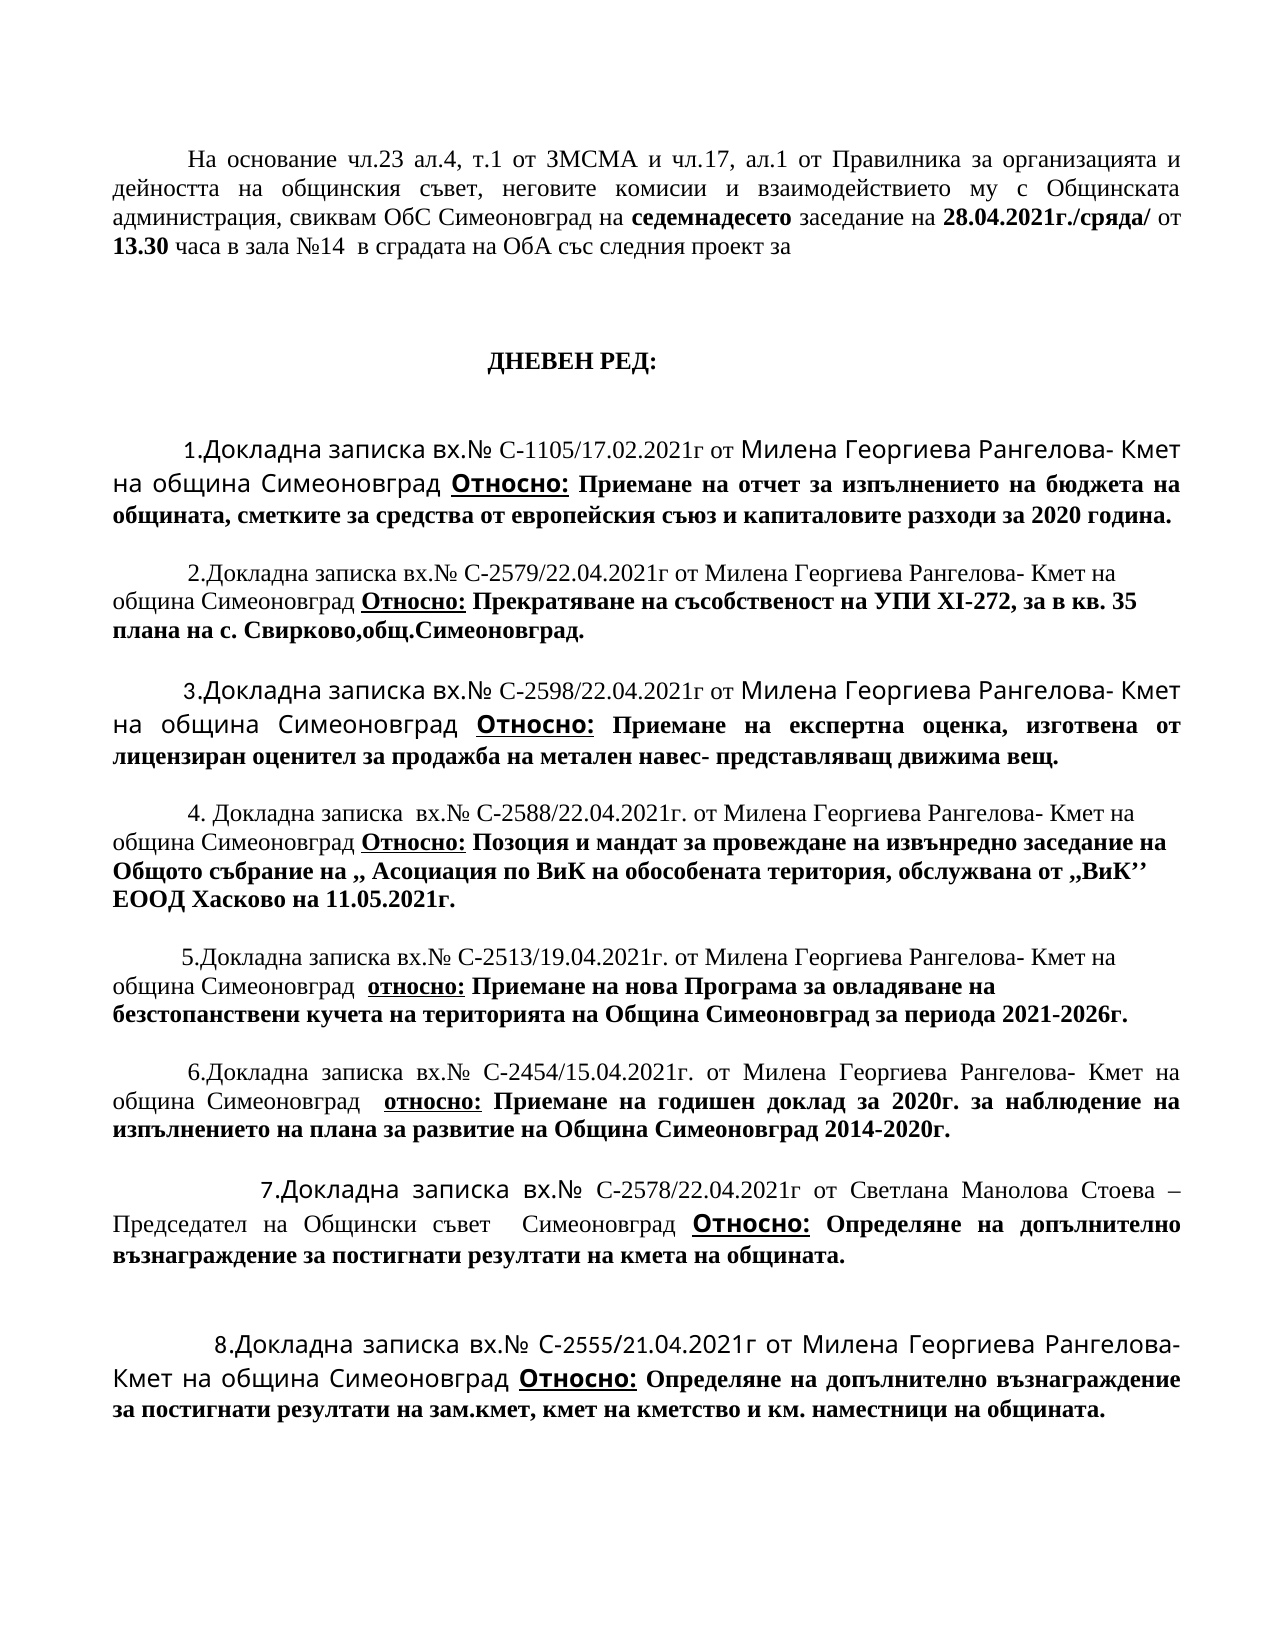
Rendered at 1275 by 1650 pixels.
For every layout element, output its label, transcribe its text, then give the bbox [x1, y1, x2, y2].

text 5.Докладна записка вх.№ С-2513/19.04.2021г. от Милена Георгиева Рангелова- Кмет на община Симеоновград относно: Приемане на нова Програма за овладяване на безстопанствени кучета на територията на Община Симеоновград за периода 2021-2026г. [112, 942, 1181, 1028]
text 6.Докладна записка вх.№ С-2454/15.04.2021г. от Милена Георгиева Рангелова- Кмет на община Симеоновград относно: Приемане на годишен доклад за 2020г. за наблюдение на изпълнението на плана за развитие на Община Симеоновград 2014-2020г. [112, 1057, 1181, 1143]
text 2.Докладна записка вх.№ С-2579/22.04.2021г от Милена Георгиева Рангелова- Кмет на община Симеоновград Относно: Прекратяване на съсобственост на УПИ XI-272, за в кв. 35 плана на с. Свирково,общ.Симеоновград. [112, 558, 1181, 644]
text 8.Докладна записка вх.№ С-2555/21.04.2021г от Милена Георгиева Рангелова- Кмет на община Симеоновград Относно: Определяне на допълнително възнаграждение за постигнати резултати на зам.кмет, кмет на кметство и км. наместници на общината. [112, 1326, 1181, 1423]
text На основание чл.23 ал.4, т.1 от ЗМСМА и чл.17, ал.1 от Правилника за организацията и дейността на общинския съвет, неговите комисии и взаимодействието му с Общинската администрация, свиквам ОбС Симеоновград на седемнадесето заседание на 28.04.2021г./сряда/ от 13.30 часа в зала №14 в сградата на ОбА със следния проект за [112, 144, 1181, 259]
text 4. Докладна записка вх.№ С-2588/22.04.2021г. от Милена Георгиева Рангелова- Кмет на община Симеоновград Относно: Позоция и мандат за провеждане на извънредно заседание на Общото събрание на ,, Асоциация по ВиК на обособената територия, обслужвана от ,,ВиК’’ ЕООД Хасково на 11.05.2021г. [112, 798, 1181, 913]
text 1.Докладна записка вх.№ С-1105/17.02.2021г от Милена Георгиева Рангелова- Кмет на община Симеоновград Относно: Приемане на отчет за изпълнението на бюджета на общината, сметките за средства от европейския съюз и капиталовите разходи за 2020 година. [112, 432, 1181, 529]
text 7.Докладна записка вх.№ С-2578/22.04.2021г от Светлана Манолова Стоева – Председател на Общински съвет Симеоновград Относно: Определяне на допълнително възнаграждение за постигнати резултати на кмета на общината. [112, 1172, 1181, 1269]
text 3.Докладна записка вх.№ С-2598/22.04.2021г от Милена Георгиева Рангелова- Кмет на община Симеоновград Относно: Приемане на експертна оценка, изготвена от лицензиран оценител за продажба на метален навес- представляващ движима вещ. [112, 673, 1181, 769]
text ДНЕВЕН РЕД: [412, 346, 1181, 374]
